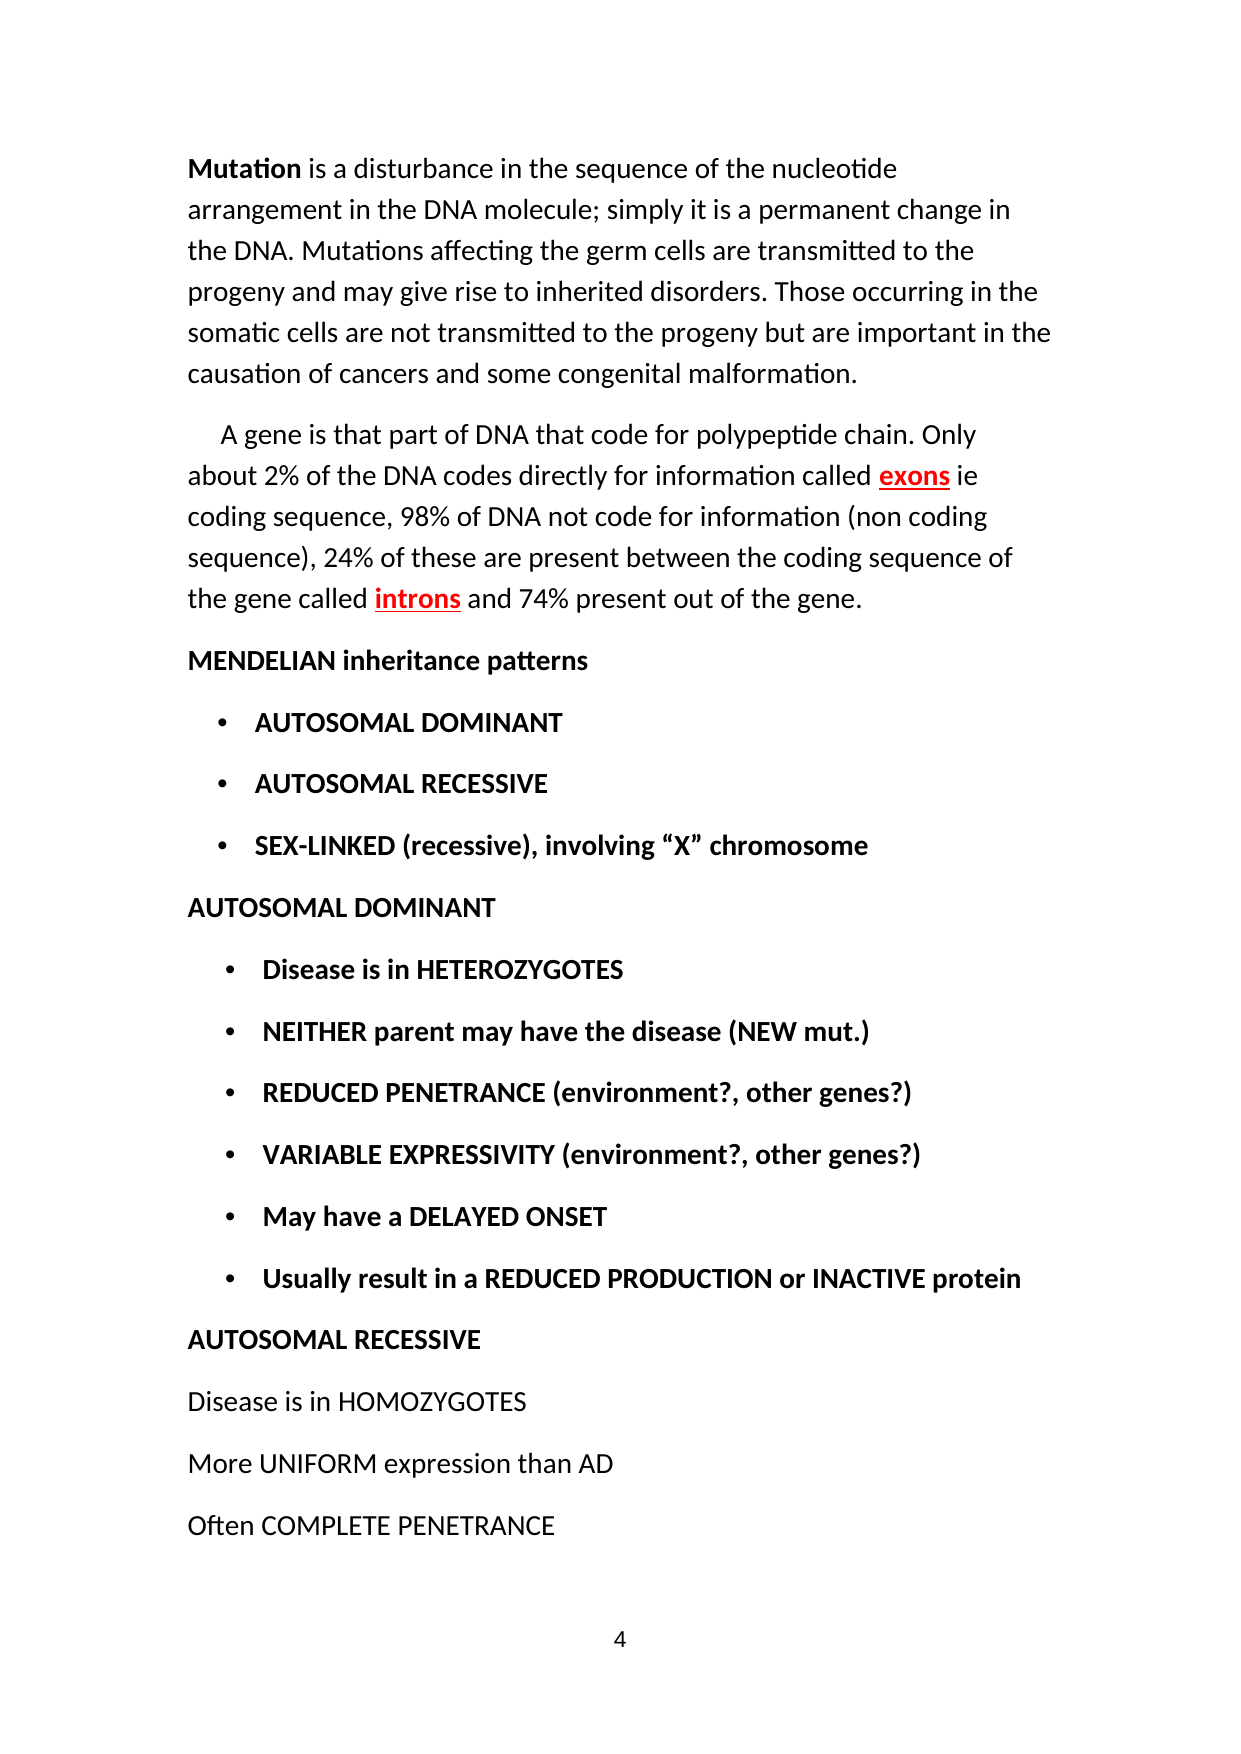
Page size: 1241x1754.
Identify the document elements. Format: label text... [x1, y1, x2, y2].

text MENDELIAN inheritance patterns [187, 642, 1053, 678]
text Disease is in HOMOZYGOTES [187, 1383, 1053, 1419]
text A gene is that part of DNA that code for polypeptide chain. Only about 2% of the DNA codes directly for information called exons ie coding sequence, 98% of DNA not code for information (non coding sequence), 24% of these are present between the coding sequence of the gene called introns and 74% present out of the gene. [187, 416, 1053, 616]
list NEITHER parent may have the disease (NEW mut.) [225, 1013, 1053, 1048]
list VARIABLE EXPRESSIVITY (environment?, other genes?) [225, 1136, 1053, 1172]
text Often COMPLETE PENETRANCE [187, 1507, 1053, 1542]
list Usually result in a REDUCED PRODUCTION or INACTIVE protein [225, 1260, 1053, 1295]
list May have a DELAYED ONSET [225, 1198, 1053, 1233]
list Disease is in HETEROZYGOTES [225, 951, 1053, 986]
text AUTOSOMAL RECESSIVE [187, 1321, 1053, 1357]
list REDUCED PENETRANCE (environment?, other genes?) [225, 1074, 1053, 1110]
list AUTOSOMAL RECESSIVE [217, 766, 1053, 801]
list SEX-LINKED (recessive), involving “X” chromosome [217, 827, 1053, 863]
list AUTOSOMAL DOMINANT [217, 704, 1053, 739]
text AUTOSOMAL DOMINANT [187, 889, 1053, 925]
text More UNIFORM expression than AD [187, 1445, 1053, 1481]
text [187, 150, 1053, 390]
